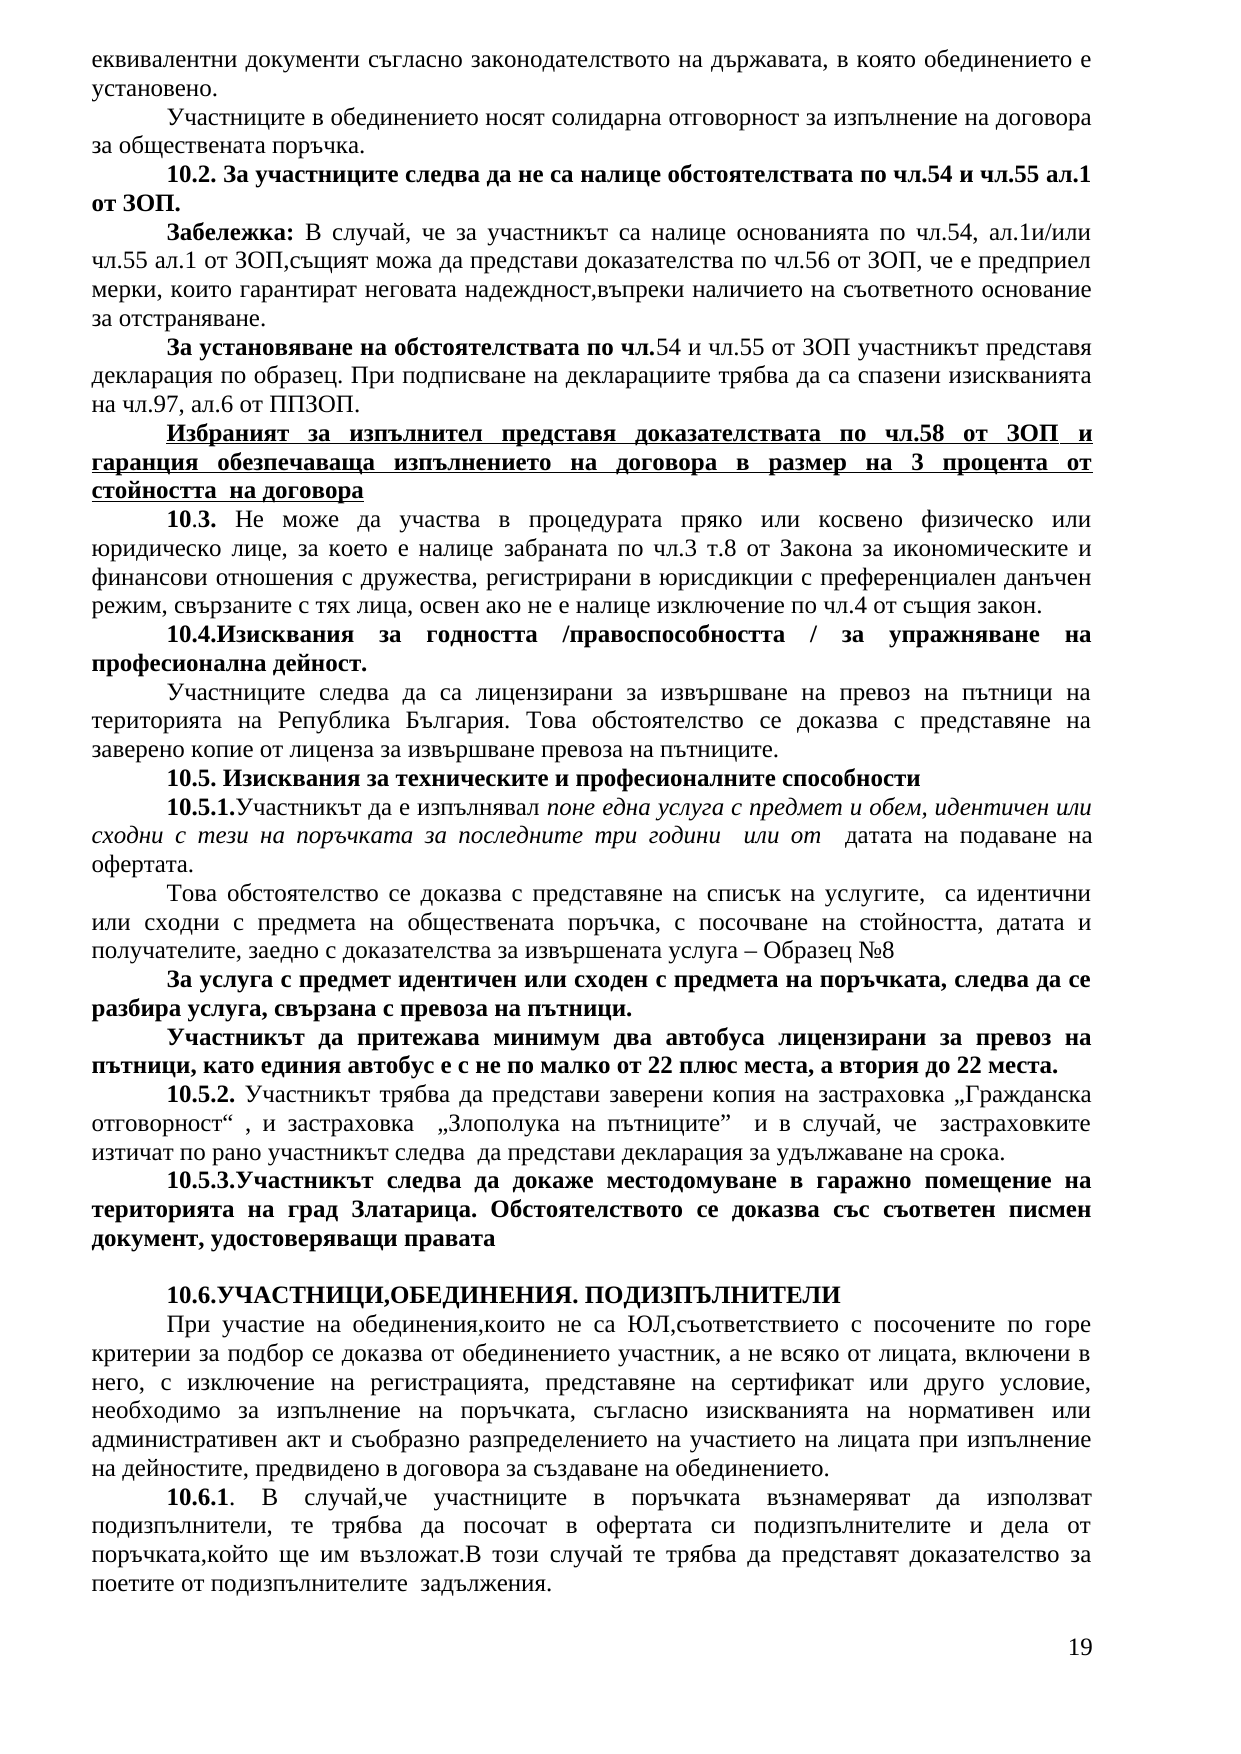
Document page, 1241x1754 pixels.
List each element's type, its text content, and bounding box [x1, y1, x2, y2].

text Това обстоятелство се доказва с представяне на списък на услугите, са идентични или сходни с предмета на обществената поръчка, с посочване на стойността, датата и получателите, заедно с доказателства за извършената услуга – Образец №8 [91, 878, 1092, 964]
text За услуга с предмет идентичен или сходен с предмета на поръчката, следва да се разбира услуга, свързана с превоза на пътници. [91, 964, 1092, 1022]
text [91, 44, 1092, 102]
text 10.6.1. В случай,че участниците в поръчката възнамеряват да използват подизпълнители, те трябва да посочат в офертата си подизпълнителите и дела от поръчката,който ще им възложат.В този случай те трябва да представят доказателство за поетите от подизпълнителите задължения. [91, 1482, 1092, 1597]
text Избраният за изпълнител представя доказателствата по чл.58 от ЗОП и гаранция обезпечаваща изпълнението на договора в размер на 3 процента от стойността на договора [91, 418, 1092, 472]
text 10.5.3.Участникът следва да докаже местодомуване в гаражно помещение на територията на град Златарица. Обстоятелството се доказва със съответен писмен документ, удостоверяващи правата [91, 1166, 1092, 1252]
text 10.5. Изисквания за техническите и професионалните способности [91, 763, 1092, 792]
text Участникът да притежава минимум два автобуса лицензирани за превоз на пътници, като единия автобус е с не по малко от 22 плюс места, а втория до 22 места. [91, 1022, 1092, 1079]
text Участниците в обединението носят солидарна отговорност за изпълнение на договора за обществената поръчка. [91, 102, 1092, 159]
text При участие на обединения,които не са ЮЛ,съответствието с посочените по горе критерии за подбор се доказва от обединението участник, а не всяко от лицата, включени в него, с изключение на регистрацията, представяне на сертификат или друго условие, необходимо за изпълнение на поръчката, съгласно изискванията на нормативен или административен акт и съобразно разпределението на участието на лицата при изпълнение на дейностите, предвидено в договора за създаване на обединението. [91, 1309, 1092, 1482]
text Забележка: В случай, че за участникът са налице основанията по чл.54, ал.1и/или чл.55 ал.1 от ЗОП,същият можа да представи доказателства по чл.56 от ЗОП, че е предприел мерки, които гарантират неговата надеждност,въпреки наличието на съответното основание за отстраняване. [91, 217, 1092, 332]
text 10.4.Изисквания за годността /правоспособността / за упражняване на професионална дейност. [91, 619, 1092, 677]
text 10.3. Не може да участва в процедурата пряко или косвено физическо или юридическо лице, за което е налице забраната по чл.3 т.8 от Закона за икономическите и финансови отношения с дружества, регистрирани в юрисдикции с преференциален данъчен режим, свързаните с тях лица, освен ако не е налице изключение по чл.4 от същия закон. [91, 504, 1092, 619]
text 10.2. За участниците следва да не са налице обстоятелствата по чл.54 и чл.55 ал.1 от ЗОП. [91, 159, 1092, 217]
text 10.5.1.Участникът да е изпълнявал поне една услуга с предмет и обем, идентичен или сходни с тези на поръчката за последните три години или от датата на подаване на офертата. [91, 792, 1092, 878]
text 10.6.УЧАСТНИЦИ,ОБЕДИНЕНИЯ. ПОДИЗПЪЛНИТЕЛИ [91, 1281, 1092, 1309]
text Избраният за изпълнител представя доказателствата по чл.58 от ЗОП и гаранция обезпечаваща изпълнението на договора в размер на 3 процента от стойността на договора [91, 473, 1092, 504]
text За установяване на обстоятелствата по чл.54 и чл.55 от ЗОП участникът представя декларация по образец. При подписване на декларациите трябва да са спазени изискванията на чл.97, ал.6 от ППЗОП. [91, 332, 1092, 418]
text 10.5.2. Участникът трябва да представи заверени копия на застраховка „Гражданска отговорност“ , и застраховка „Злополука на пътниците” и в случай, че застраховките изтичат по рано участникът следва да представи декларация за удължаване на срока. [91, 1079, 1092, 1166]
text Участниците следва да са лицензирани за извършване на превоз на пътници на територията на Република България. Това обстоятелство се доказва с представяне на заверено копие от лиценза за извършване превоза на пътниците. [91, 677, 1092, 763]
